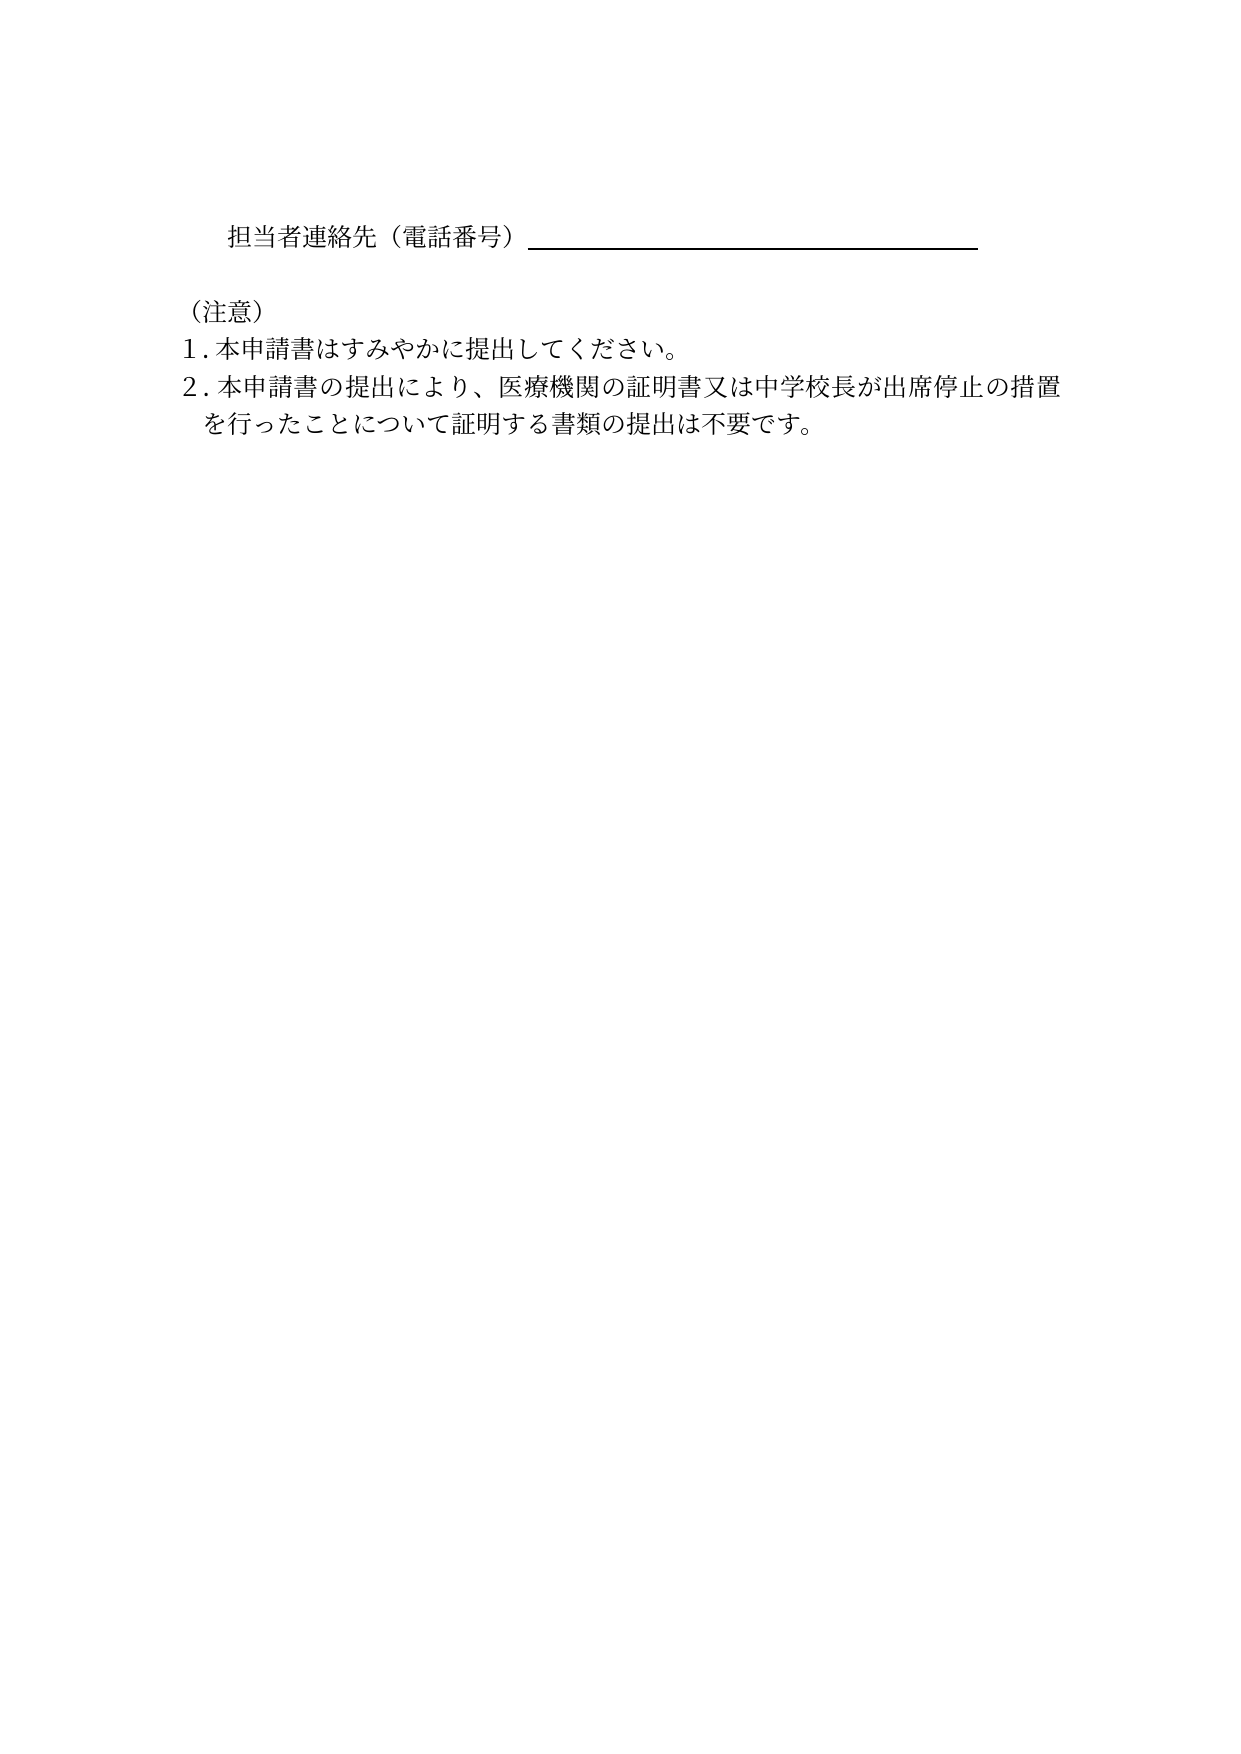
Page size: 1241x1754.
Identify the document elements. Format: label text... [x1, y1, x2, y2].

text （注意） [177, 292, 1063, 329]
text ２. 本申請書の提出により、医療機関の証明書又は中学校長が出席停止の措置を行ったことについて証明する書類の提出は不要です。 [177, 367, 1063, 442]
text １. 本申請書はすみやかに提出してください。 [177, 329, 1063, 367]
text 担当者連絡先（電話番号） [177, 217, 1063, 254]
